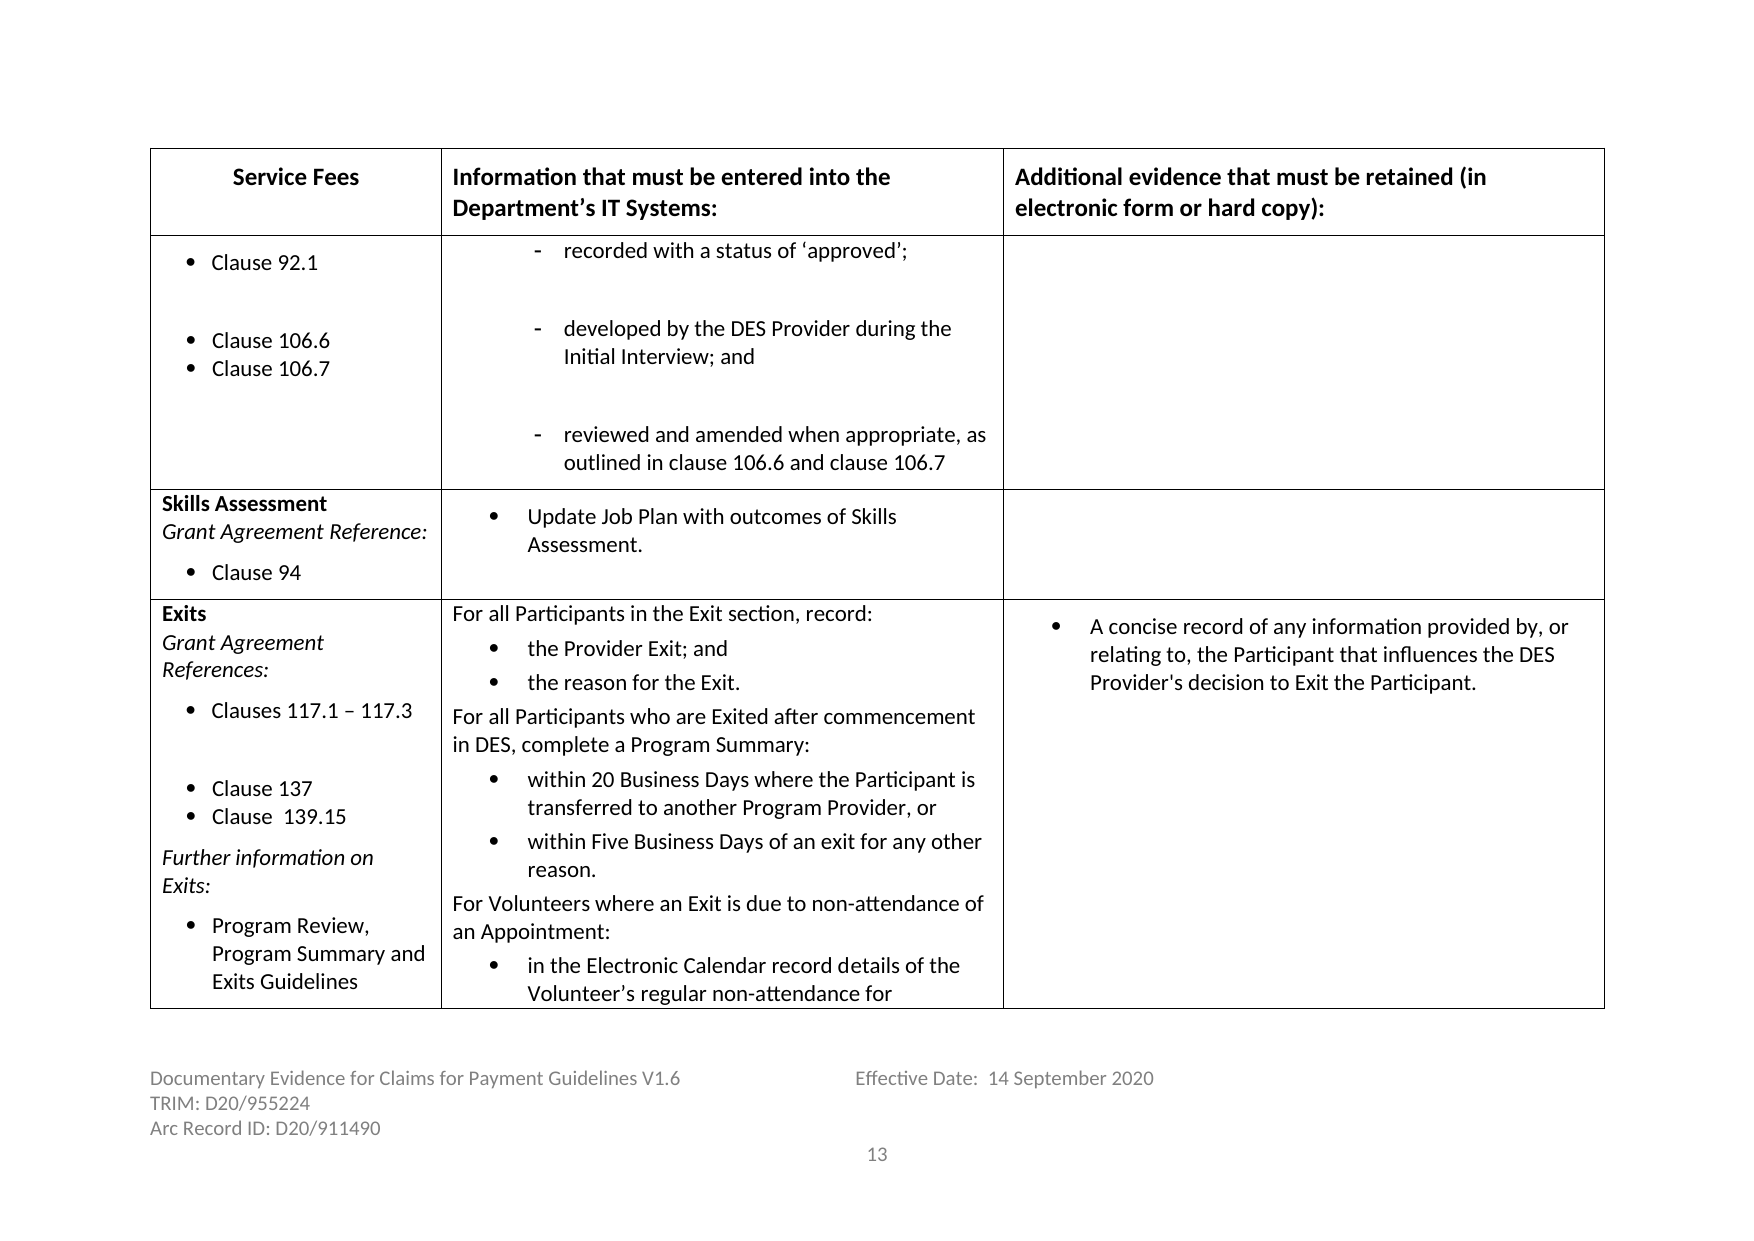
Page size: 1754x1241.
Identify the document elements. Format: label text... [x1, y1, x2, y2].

table_cell Update Job Plan with outcomes of Skills Assessment. [442, 490, 1003, 598]
table_cell [1004, 490, 1604, 598]
table_cell Skills Assessment Grant Agreement Reference: Clause 94 [151, 490, 441, 598]
table_header Additional evidence that must be retained (in electronic form or hard copy): [1004, 149, 1604, 235]
table_header Service Fees [151, 149, 441, 235]
table_cell [1004, 236, 1604, 488]
table_header Information that must be entered into the Department’s IT Systems: [442, 149, 1003, 235]
table_cell Job Plan Grant Agreement References: Clause 92.1 Clause 106.6 Clause 106.7 [151, 236, 441, 488]
